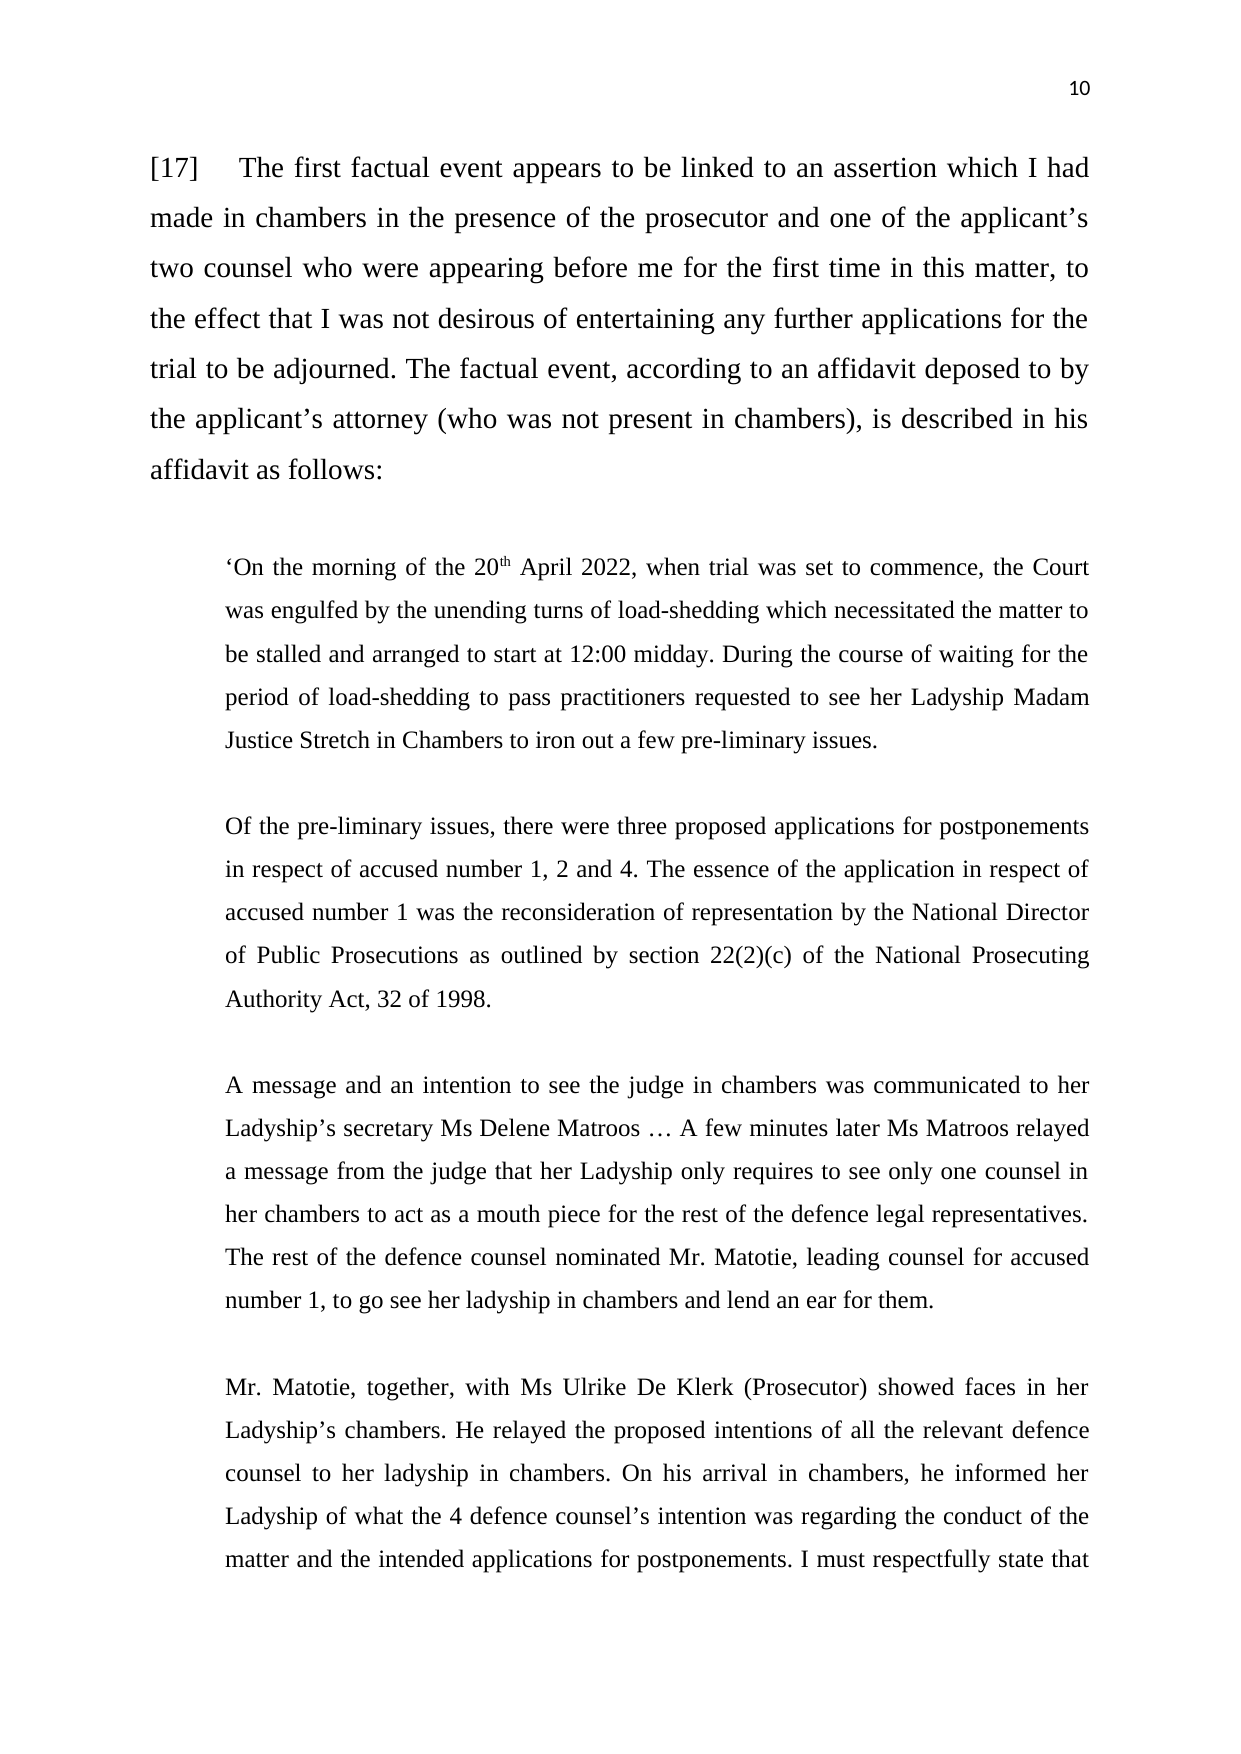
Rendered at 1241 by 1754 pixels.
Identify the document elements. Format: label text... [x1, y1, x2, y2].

list Of the pre-liminary issues, there were three proposed applications for postponements in respect of accused number 1, 2 and 4. The essence of the application in respect of accused number 1 was the reconsideration of representation by the National Director of Public Prosecutions as outlined by section 22(2)(c) of the National Prosecuting Authority Act, 32 of 1998. [225, 811, 1090, 1012]
list A message and an intention to see the judge in chambers was communicated to her Ladyship’s secretary Ms Delene Matroos … A few minutes later Ms Matroos relayed a message from the judge that her Ladyship only requires to see only one counsel in her chambers to act as a mouth piece for the rest of the defence legal representatives. The rest of the defence counsel nominated Mr. Matotie, leading counsel for accused number 1, to go see her ladyship in chambers and lend an ear for them. [225, 1070, 1090, 1314]
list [225, 1372, 1090, 1573]
list ‘On the morning of the 20th April 2022, when trial was set to commence, the Court was engulfed by the unending turns of load-shedding which necessitated the matter to be stalled and arranged to start at 12:00 midday. During the course of waiting for the period of load-shedding to pass practitioners requested to see her Ladyship Madam Justice Stretch in Chambers to iron out a few pre-liminary issues. [225, 552, 1090, 754]
list The first factual event appears to be linked to an assertion which I had made in chambers in the presence of the prosecutor and one of the applicant’s two counsel who were appearing before me for the first time in this matter, to the effect that I was not desirous of entertaining any further applications for the trial to be adjourned. The factual event, according to an affidavit deposed to by the applicant’s attorney (who was not present in chambers), is described in his affidavit as follows: [150, 150, 1090, 485]
